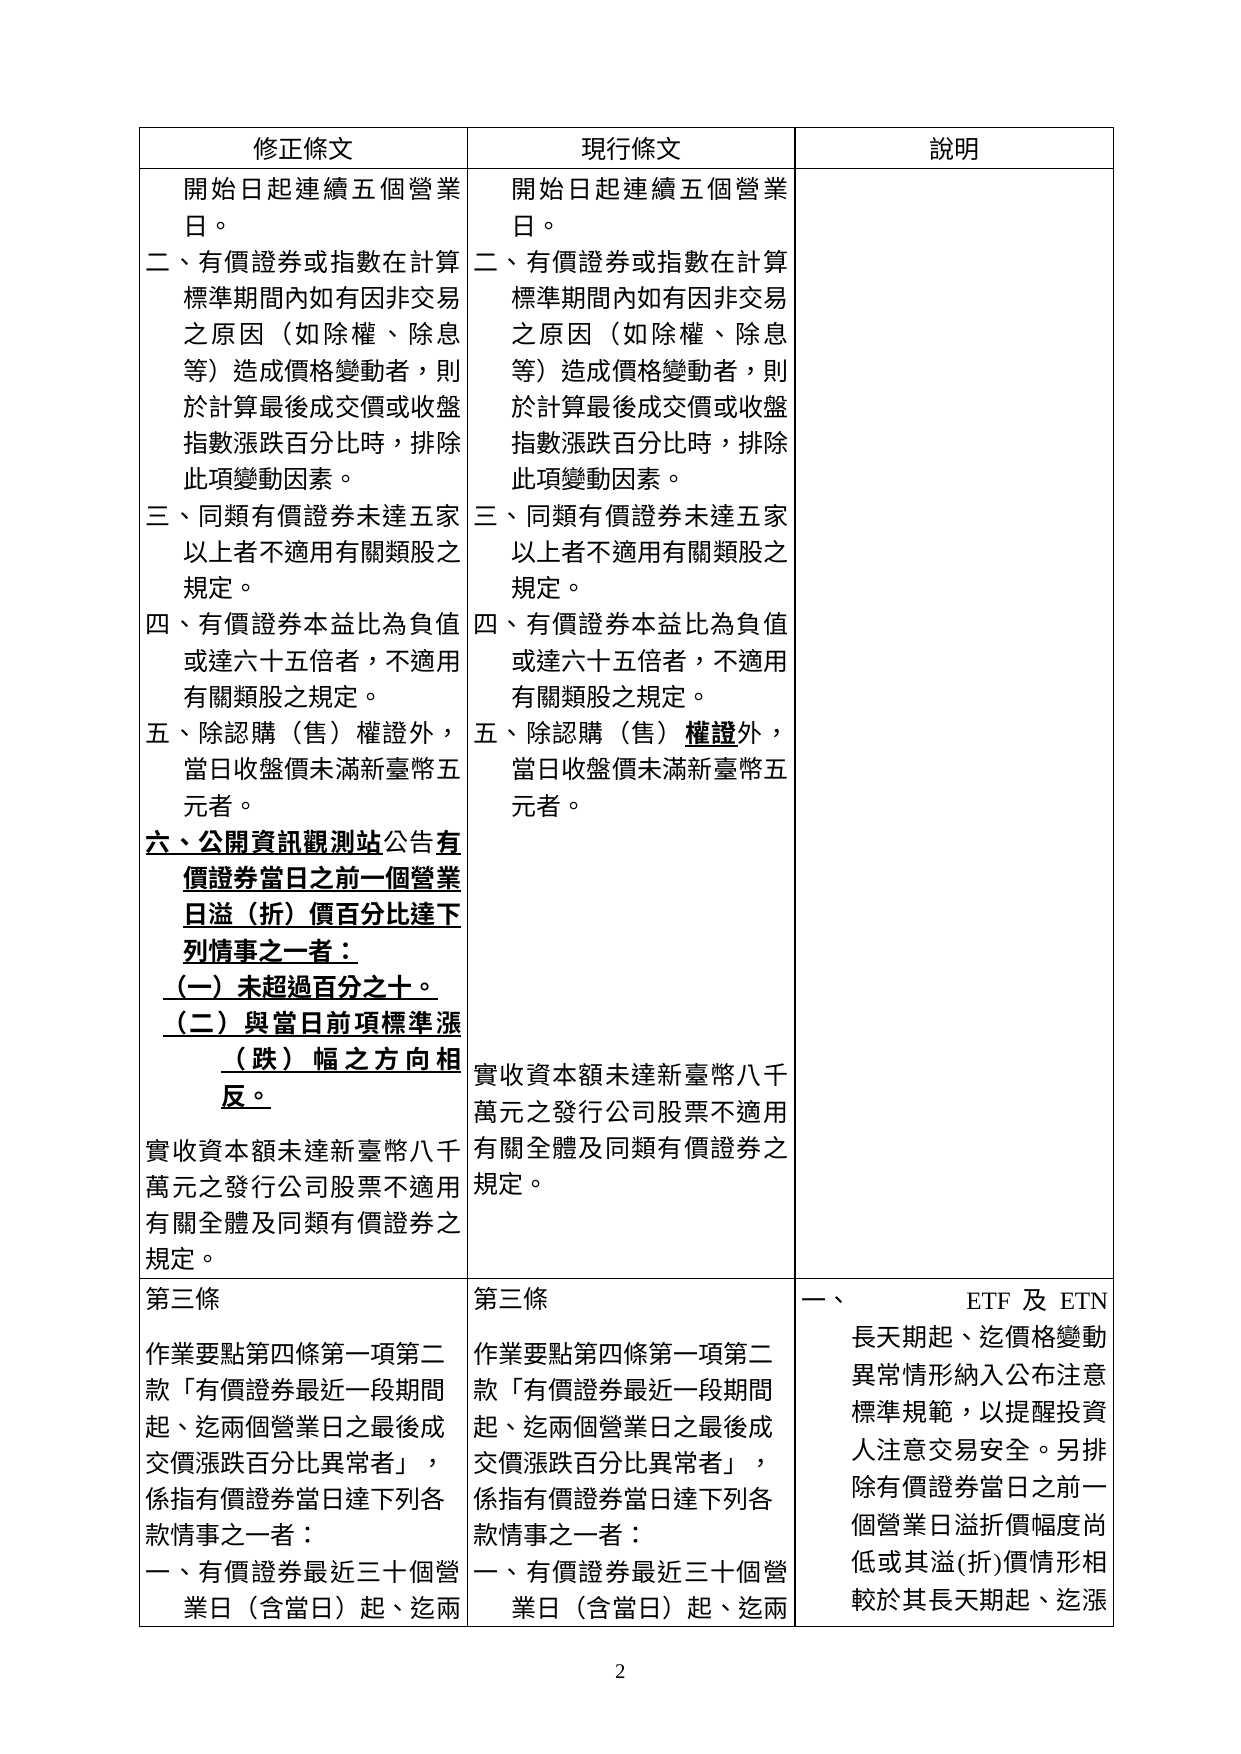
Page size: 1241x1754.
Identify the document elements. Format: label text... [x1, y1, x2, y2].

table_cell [468, 169, 794, 1277]
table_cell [796, 169, 1113, 1277]
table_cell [140, 169, 467, 1277]
table_header 修正條文 [140, 128, 467, 168]
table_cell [140, 1279, 467, 1626]
table_header 說明 [796, 128, 1113, 168]
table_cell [796, 1279, 1113, 1626]
table_header 現行條文 [468, 128, 794, 168]
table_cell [468, 1279, 794, 1626]
